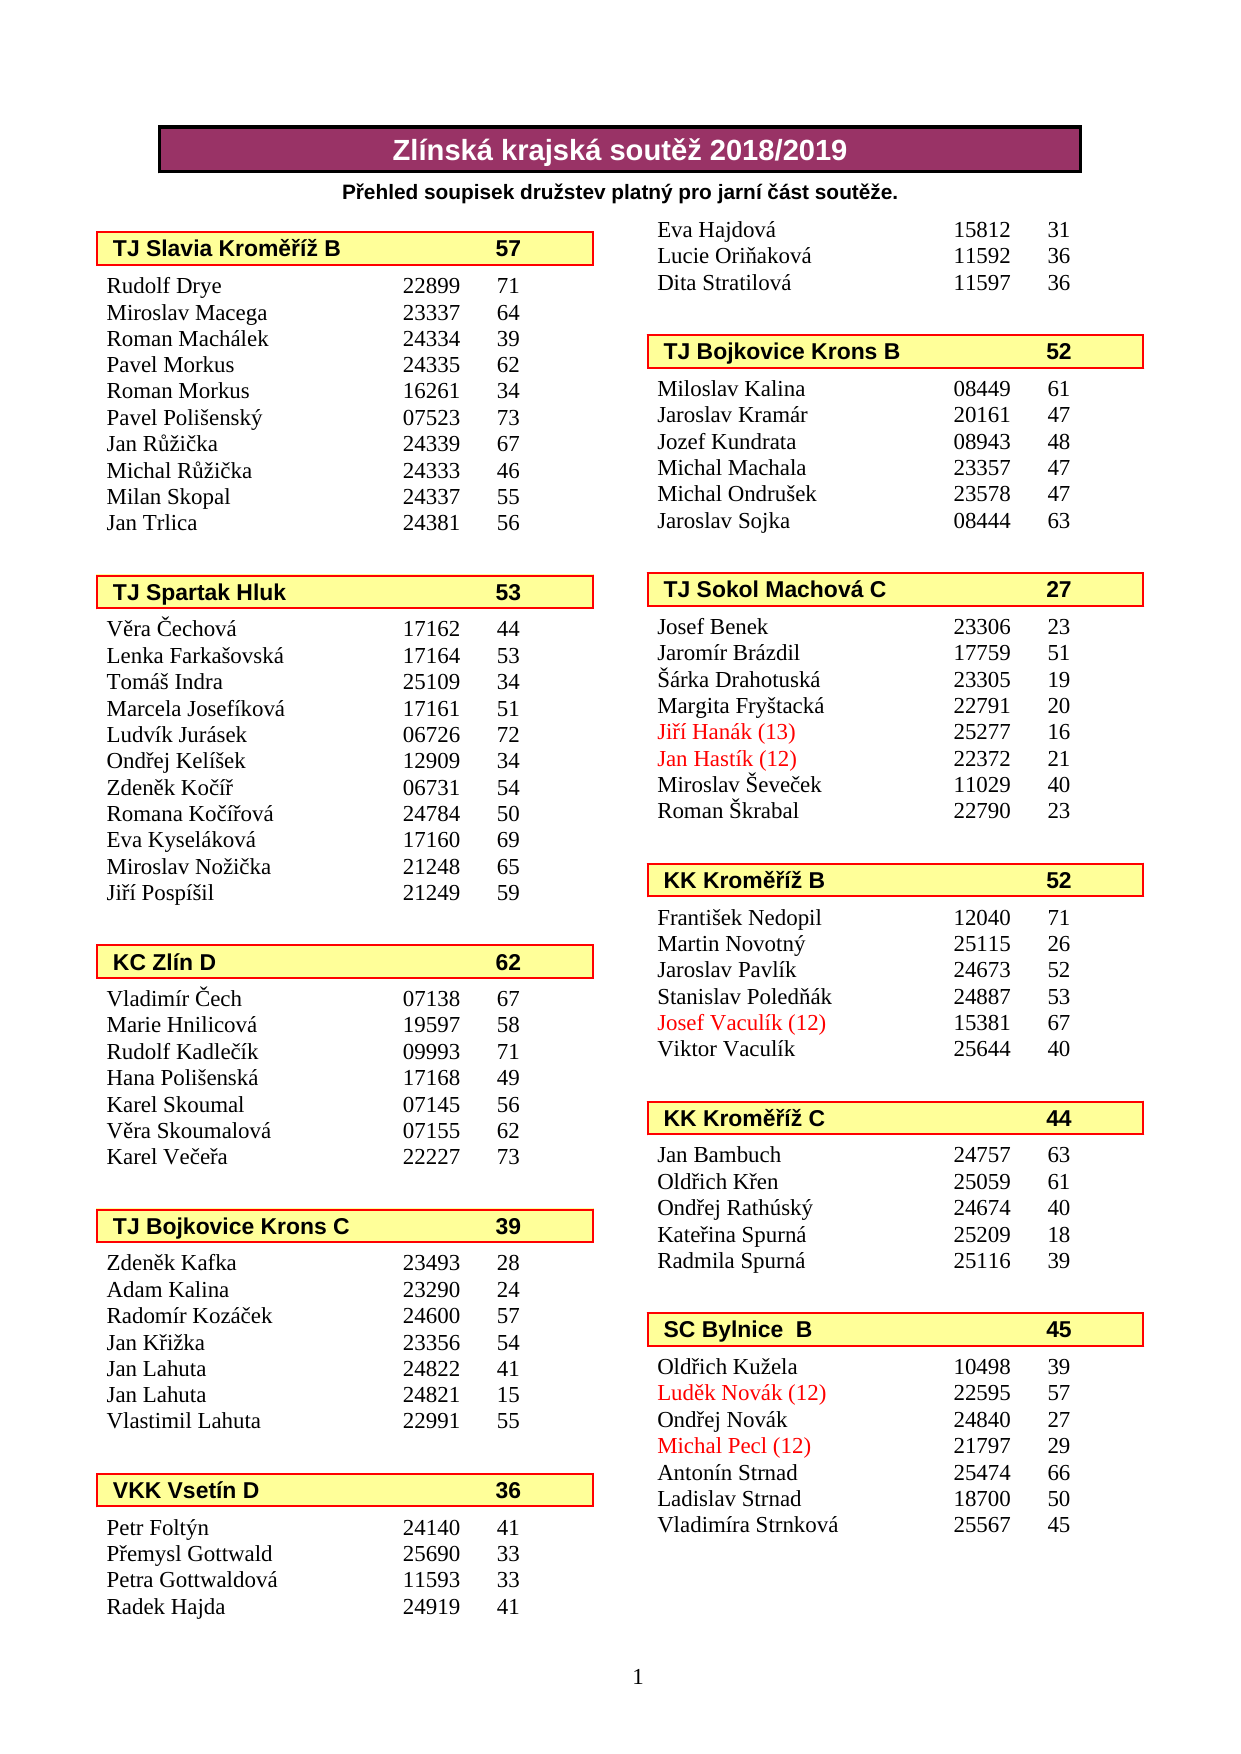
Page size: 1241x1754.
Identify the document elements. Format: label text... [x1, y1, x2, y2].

text Věra Skoumalová 07155 62 [106, 1117, 583, 1143]
text Pavel Morkus 24335 62 [106, 351, 583, 378]
text Jozef Kundrata 08943 48 [657, 428, 1134, 454]
text Miloslav Kalina 08449 61 [657, 375, 1134, 401]
text Jiří Pospíšil 21249 59 [106, 879, 583, 905]
text Vlastimil Lahuta 22991 55 [106, 1408, 583, 1434]
text Josef Vaculík (12) 15381 67 [657, 1009, 1134, 1035]
text KK Kroměříž C 44 [649, 1103, 1142, 1133]
text Antonín Strnad 25474 66 [657, 1458, 1134, 1485]
text Vladimír Čech 07138 67 [106, 985, 583, 1012]
text Jan Růžička 24339 67 [106, 430, 583, 457]
text Eva Kyseláková 17160 69 [106, 826, 583, 853]
text František Nedopil 12040 71 [657, 904, 1134, 930]
text Ludvík Jurásek 06726 72 [106, 721, 583, 747]
text Michal Machala 23357 47 [657, 454, 1134, 481]
text Milan Skopal 24337 55 [106, 483, 583, 509]
text Michal Růžička 24333 46 [106, 457, 583, 483]
text Věra Čechová 17162 44 [106, 616, 583, 642]
text Ondřej Novák 24840 27 [657, 1406, 1134, 1432]
text Tomáš Indra 25109 34 [106, 668, 583, 694]
text Viktor Vaculík 25644 40 [657, 1035, 1134, 1062]
text Jan Trlica 24381 56 [106, 509, 583, 536]
text Jaromír Brázdil 17759 51 [657, 639, 1134, 666]
text Jaroslav Pavlík 24673 52 [657, 956, 1134, 983]
text Rudolf Kadlečík 09993 71 [106, 1038, 583, 1064]
text TJ Spartak Hluk 53 [98, 577, 592, 607]
text Karel Skoumal 07145 56 [106, 1091, 583, 1117]
text Přemysl Gottwald 25690 33 [106, 1540, 583, 1566]
text Ondřej Kelíšek 12909 34 [106, 747, 583, 774]
text Zdeněk Kočíř 06731 54 [106, 774, 583, 800]
text Jan Bambuch 24757 63 [657, 1142, 1134, 1168]
text Jan Křižka 23356 54 [106, 1328, 583, 1355]
text VKK Vsetín D 36 [98, 1475, 592, 1505]
text Ondřej Rathúský 24674 40 [657, 1194, 1134, 1221]
text Přehled soupisek družstev platný pro jarní část soutěže. [106, 180, 1134, 204]
text Adam Kalina 23290 24 [106, 1276, 583, 1302]
text Martin Novotný 25115 26 [657, 930, 1134, 956]
text Dita Stratilová 11597 36 [657, 269, 1134, 295]
text Roman Škrabal 22790 23 [657, 797, 1134, 824]
text Petra Gottwaldová 11593 33 [106, 1566, 583, 1593]
text Roman Machálek 24334 39 [106, 325, 583, 351]
text Zdeněk Kafka 23493 28 [106, 1249, 583, 1276]
text Romana Kočířová 24784 50 [106, 800, 583, 826]
text Jan Lahuta 24821 15 [106, 1381, 583, 1408]
text Eva Hajdová 15812 31 [657, 216, 1134, 243]
text Hana Polišenská 17168 49 [106, 1064, 583, 1091]
text SC Bylnice B 45 [649, 1314, 1142, 1345]
text Oldřich Křen 25059 61 [657, 1168, 1134, 1194]
text Michal Pecl (12) 21797 29 [657, 1432, 1134, 1458]
text Jan Hastík (12) 22372 21 [657, 745, 1134, 771]
text Lucie Oriňaková 11592 36 [657, 243, 1134, 269]
text Roman Morkus 16261 34 [106, 378, 583, 404]
text Pavel Polišenský 07523 73 [106, 404, 583, 430]
text Josef Benek 23306 23 [657, 613, 1134, 639]
text Oldřich Kužela 10498 39 [657, 1353, 1134, 1379]
text Miroslav Nožička 21248 65 [106, 853, 583, 879]
text KC Zlín D 62 [98, 946, 592, 977]
text Vladimíra Strnková 25567 45 [657, 1511, 1134, 1538]
text Lenka Farkašovská 17164 53 [106, 642, 583, 668]
text Marcela Josefíková 17161 51 [106, 694, 583, 721]
text Margita Fryštacká 22791 20 [657, 692, 1134, 718]
text Karel Večeřa 22227 73 [106, 1143, 583, 1170]
text Ladislav Strnad 18700 50 [657, 1485, 1134, 1511]
text KK Kroměříž B 52 [649, 865, 1142, 895]
text Jiří Hanák (13) 25277 16 [657, 718, 1134, 745]
text TJ Sokol Machová C 27 [649, 574, 1142, 605]
text TJ Bojkovice Krons B 52 [649, 336, 1142, 367]
text TJ Bojkovice Krons C 39 [98, 1211, 592, 1241]
text Radomír Kozáček 24600 57 [106, 1302, 583, 1328]
text Radek Hajda 24919 41 [106, 1593, 583, 1619]
text Miroslav Macega 23337 64 [106, 298, 583, 325]
text Šárka Drahotuská 23305 19 [657, 666, 1134, 692]
text Petr Foltýn 24140 41 [106, 1514, 583, 1540]
text Miroslav Ševeček 11029 40 [657, 771, 1134, 797]
text Stanislav Poledňák 24887 53 [657, 983, 1134, 1009]
text Jaroslav Sojka 08444 63 [657, 507, 1134, 533]
text Michal Ondrušek 23578 47 [657, 481, 1134, 507]
text Rudolf Drye 22899 71 [106, 272, 583, 298]
text Marie Hnilicová 19597 58 [106, 1012, 583, 1038]
text Jan Lahuta 24822 41 [106, 1355, 583, 1381]
text Kateřina Spurná 25209 18 [657, 1221, 1134, 1247]
text TJ Slavia Kroměříž B 57 [98, 233, 592, 264]
subtitle Zlínská krajská soutěž 2018/2019 [161, 129, 1079, 170]
text Jaroslav Kramár 20161 47 [657, 401, 1134, 428]
text Luděk Novák (12) 22595 57 [657, 1379, 1134, 1406]
text Radmila Spurná 25116 39 [657, 1247, 1134, 1273]
